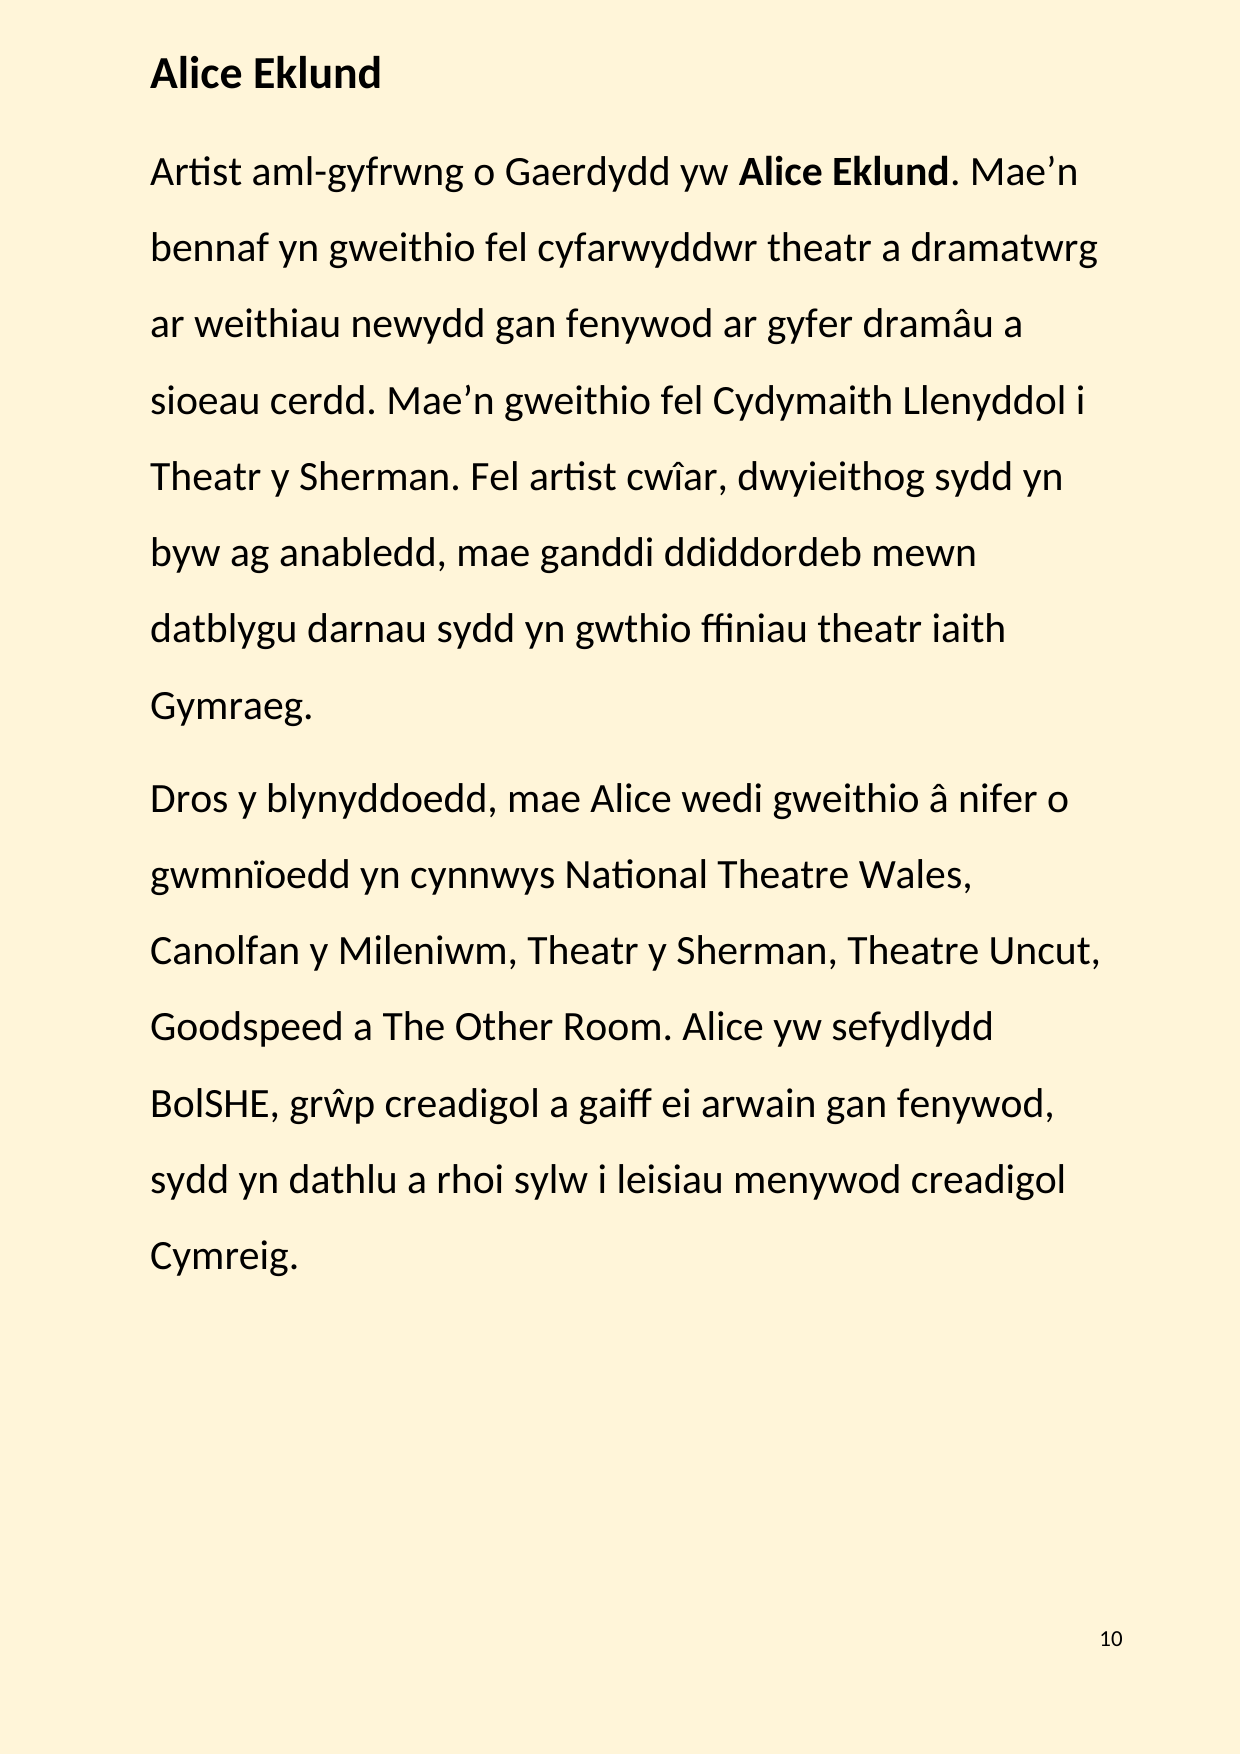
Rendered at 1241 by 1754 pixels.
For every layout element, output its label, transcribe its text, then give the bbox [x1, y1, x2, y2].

text Alice Eklund [150, 44, 1122, 100]
text Dros y blynyddoedd, mae Alice wedi gweithio â nifer o gwmnïoedd yn cynnwys National Theatre Wales, Canolfan y Mileniwm, Theatr y Sherman, Theatre Uncut, Goodspeed a The Other Room. Alice yw sefydlydd BolSHE, grŵp creadigol a gaiff ei arwain gan fenywod, sydd yn dathlu a rhoi sylw i leisiau menywod creadigol Cymreig. [150, 772, 1122, 1280]
text Artist aml-gyfrwng o Gaerdydd yw Alice Eklund. Mae’n bennaf yn gweithio fel cyfarwyddwr theatr a dramatwrg ar weithiau newydd gan fenywod ar gyfer dramâu a sioeau cerdd. Mae’n gweithio fel Cydymaith Llenyddol i Theatr y Sherman. Fel artist cwîar, dwyieithog sydd yn byw ag anabledd, mae ganddi ddiddordeb mewn datblygu darnau sydd yn gwthio ffiniau theatr iaith Gymraeg. [150, 145, 1122, 729]
